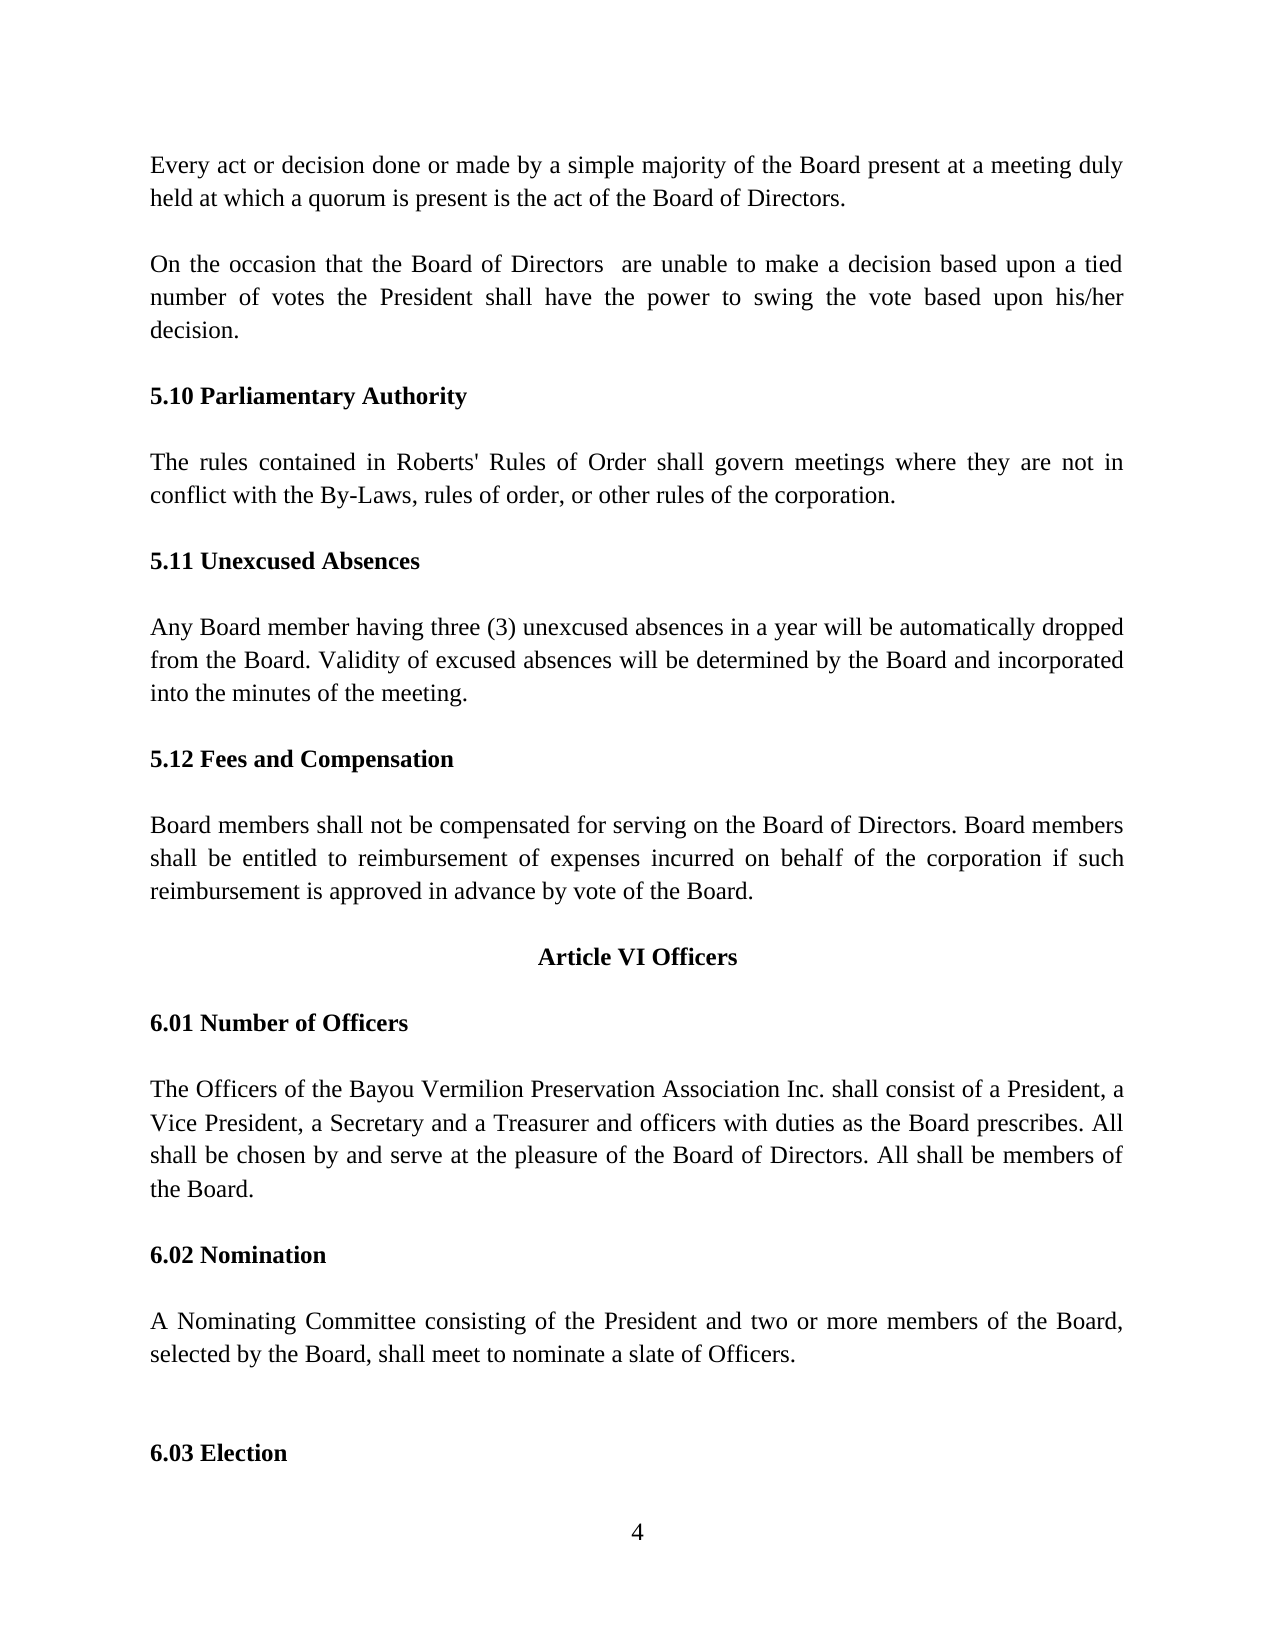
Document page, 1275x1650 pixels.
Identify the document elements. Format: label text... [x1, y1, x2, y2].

text 6.01 Number of Officers [150, 1008, 1125, 1037]
text 5.11 Unexcused Absences [150, 546, 1125, 575]
text The Officers of the Bayou Vermilion Preservation Association Inc. shall consist of a President, a Vice President, a Secretary and a Treasurer and officers with duties as the Board prescribes. All shall be chosen by and serve at the pleasure of the Board of Directors. All shall be members of the Board. [150, 1074, 1125, 1202]
text A Nominating Committee consisting of the President and two or more members of the Board, selected by the Board, shall meet to nominate a slate of Officers. [150, 1306, 1125, 1367]
text On the occasion that the Board of Directors are unable to make a decision based upon a tied number of votes the President shall have the power to swing the vote based upon his/her decision. [150, 249, 1125, 344]
text 5.12 Fees and Compensation [150, 744, 1125, 773]
text Any Board member having three (3) unexcused absences in a year will be automatically dropped from the Board. Validity of excused absences will be determined by the Board and incorporated into the minutes of the meeting. [150, 612, 1125, 707]
text Every act or decision done or made by a simple majority of the Board present at a meeting duly held at which a quorum is present is the act of the Board of Directors. [150, 150, 1125, 212]
text The rules contained in Roberts' Rules of Order shall govern meetings where they are not in conflict with the By-Laws, rules of order, or other rules of the corporation. [150, 447, 1125, 509]
text 6.03 Election [150, 1438, 1125, 1467]
text 6.02 Nomination [150, 1240, 1125, 1268]
text 5.10 Parliamentary Authority [150, 381, 1125, 410]
text Article VI Officers [150, 942, 1125, 971]
text Board members shall not be compensated for serving on the Board of Directors. Board members shall be entitled to reimbursement of expenses incurred on behalf of the corporation if such reimbursement is approved in advance by vote of the Board. [150, 810, 1125, 905]
